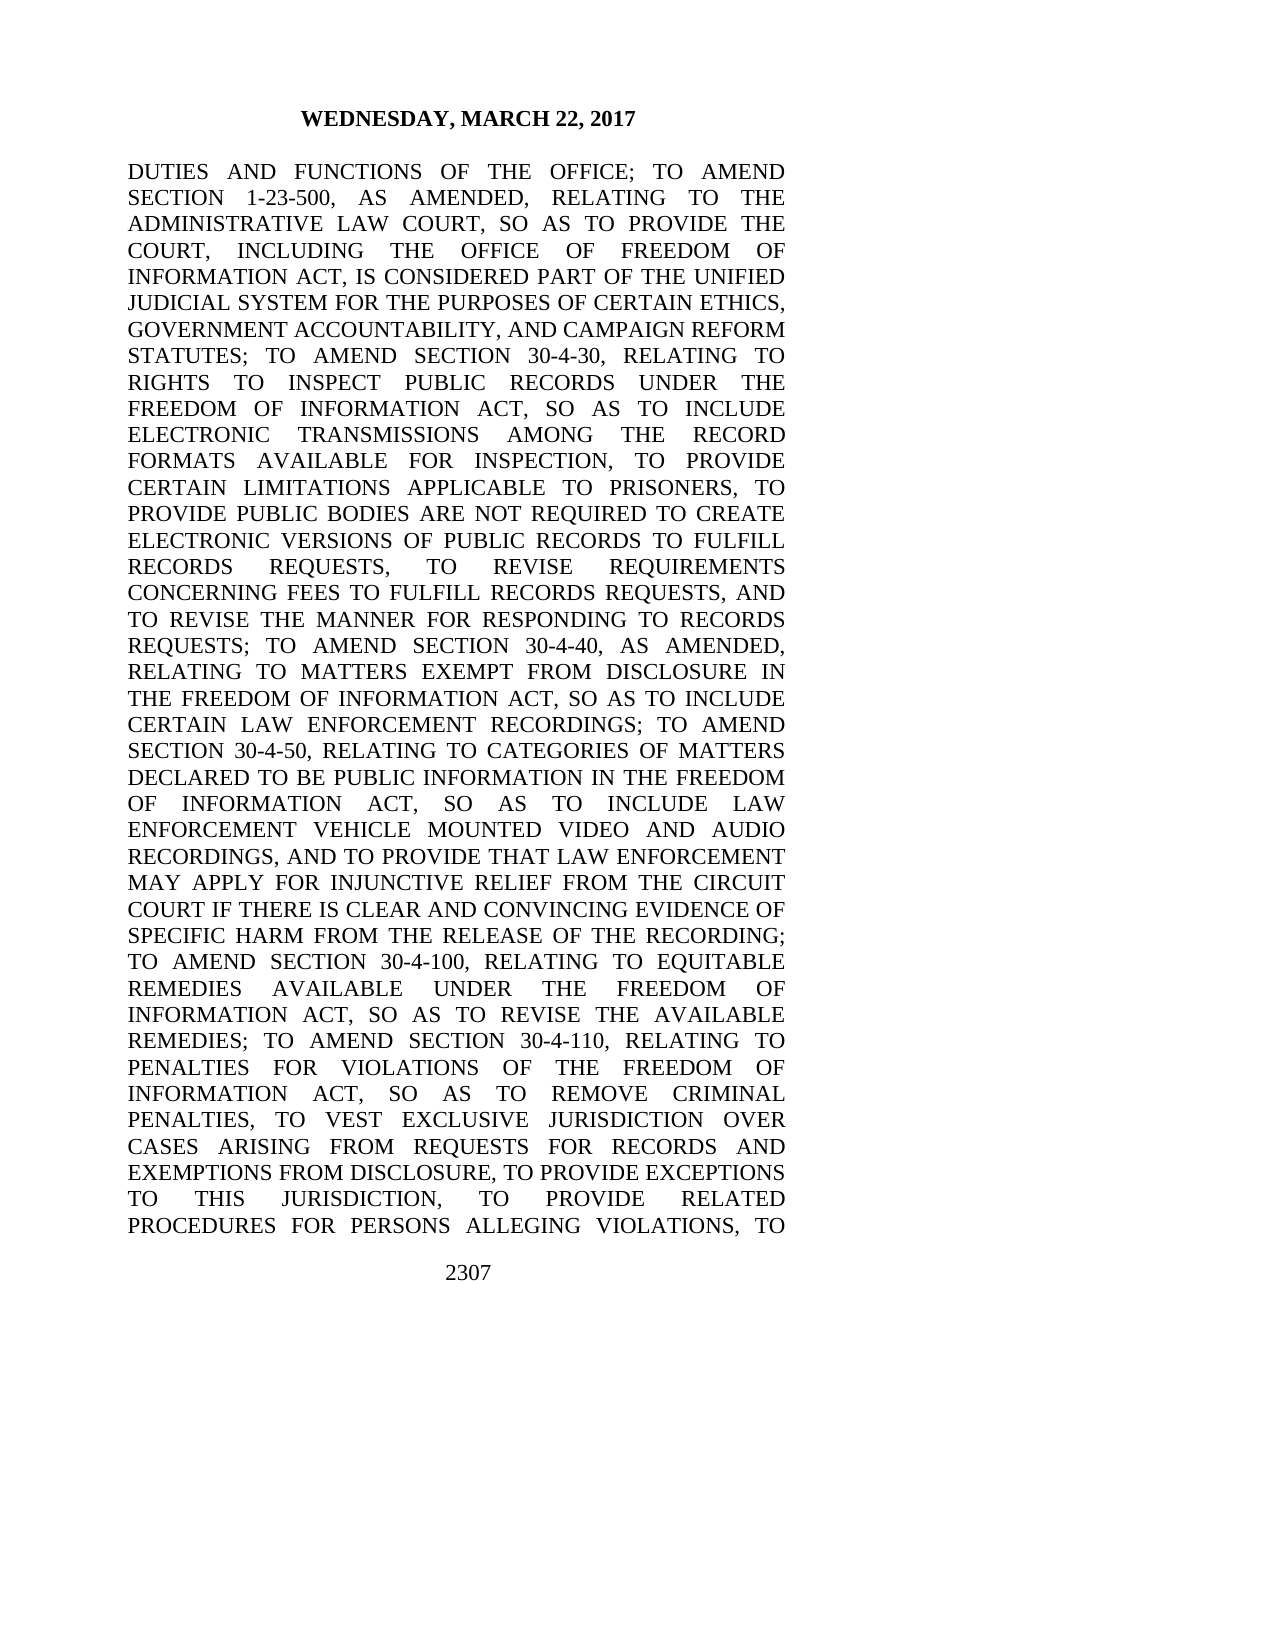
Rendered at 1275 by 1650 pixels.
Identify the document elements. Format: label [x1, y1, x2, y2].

text [127, 158, 786, 1238]
